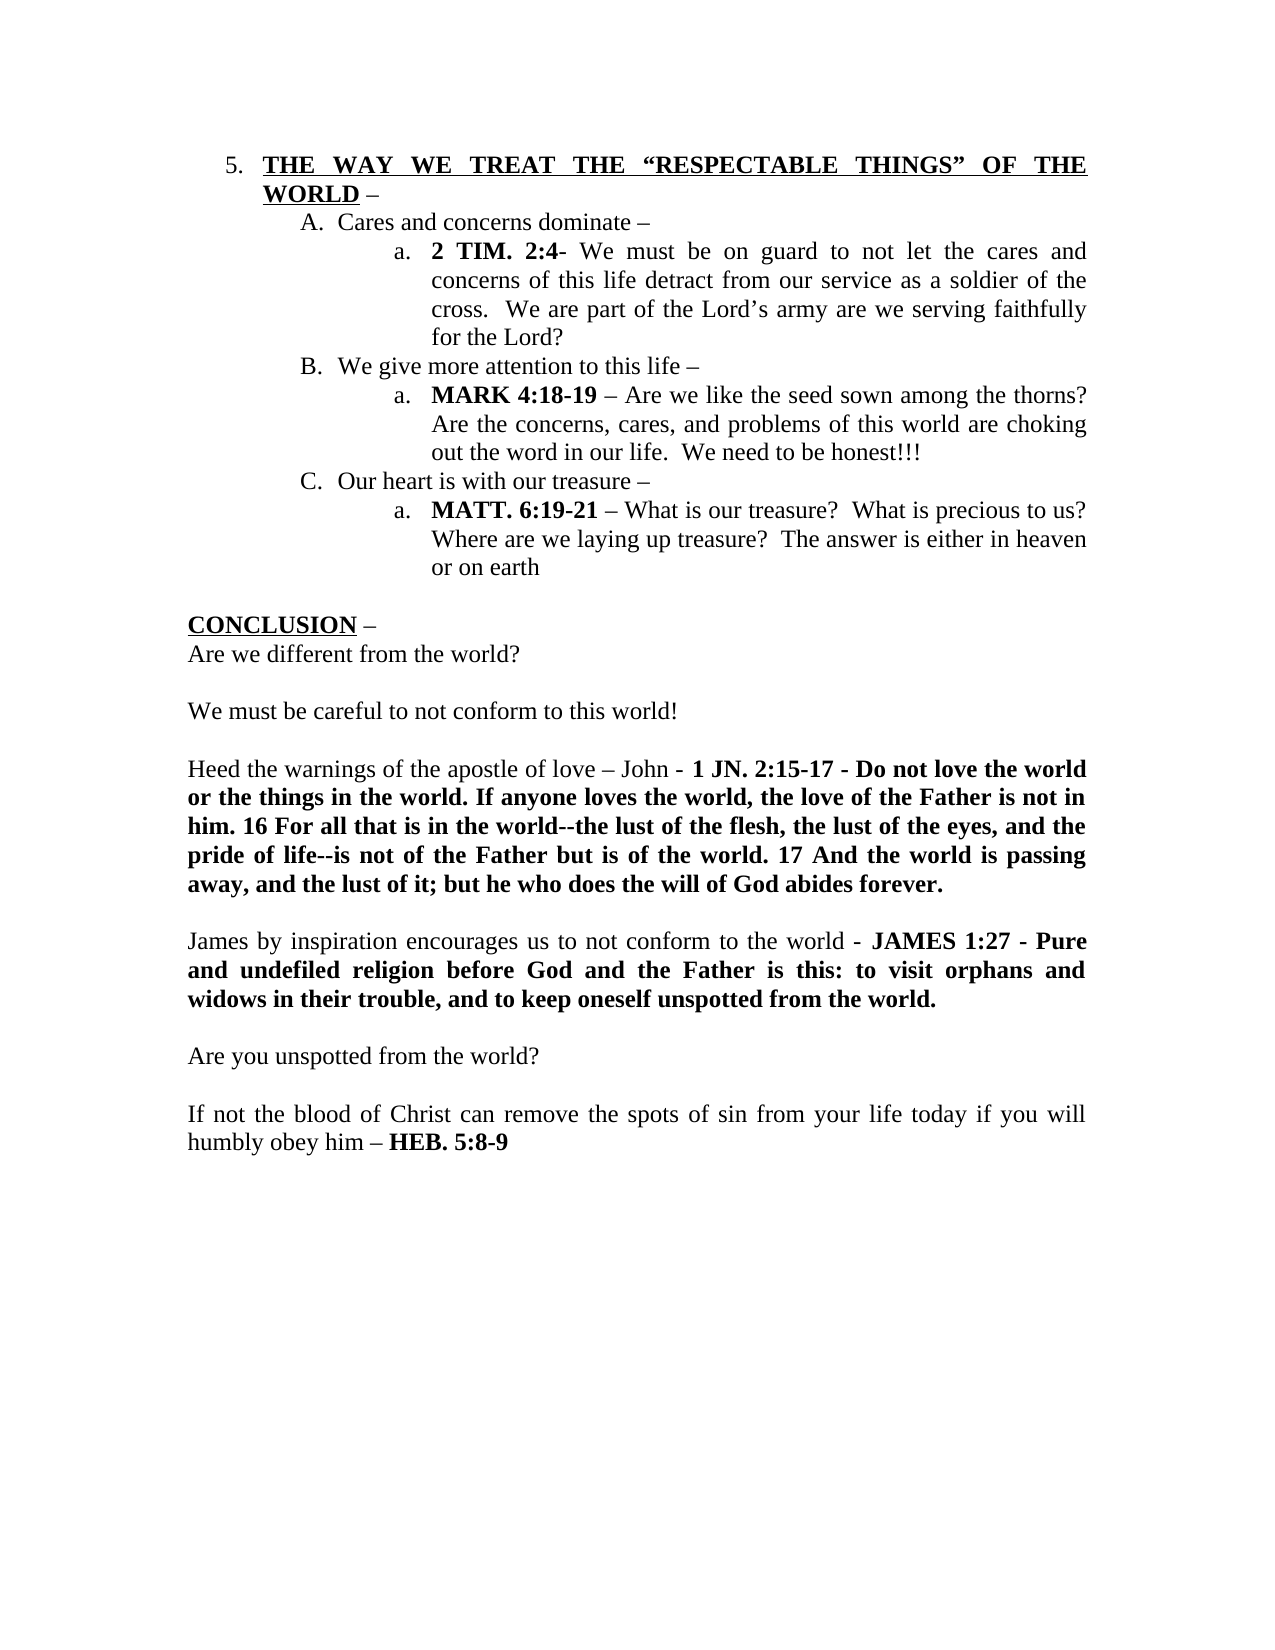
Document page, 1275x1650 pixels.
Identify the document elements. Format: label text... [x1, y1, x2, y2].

list We give more attention to this life – [300, 351, 1087, 380]
text If not the blood of Christ can remove the spots of sin from your life today if you will humbly obey him – HEB. 5:8-9 [187, 1099, 1087, 1156]
text James by inspiration encourages us to not conform to the world - JAMES 1:27 - Pure and undefiled religion before God and the Father is this: to visit orphans and widows in their trouble, and to keep oneself unspotted from the world. [187, 926, 1087, 1012]
list 2 TIM. 2:4- We must be on guard to not let the cares and concerns of this life detract from our service as a soldier of the cross. We are part of the Lord’s army are we serving faithfully for the Lord? [394, 236, 1087, 351]
text CONCLUSION – [187, 610, 1087, 639]
list Cares and concerns dominate – [300, 207, 1087, 236]
list MATT. 6:19-21 – What is our treasure? What is precious to us? Where are we laying up treasure? The answer is either in heaven or on earth [394, 495, 1087, 581]
text We must be careful to not conform to this world! [187, 696, 1087, 725]
list MARK 4:18-19 – Are we like the seed sown among the thorns? Are the concerns, cares, and problems of this world are choking out the word in our life. We need to be honest!!! [394, 380, 1087, 466]
list Our heart is with our treasure – [300, 466, 1087, 495]
text Heed the warnings of the apostle of love – John - 1 JN. 2:15-17 - Do not love the world or the things in the world. If anyone loves the world, the love of the Father is not in him. 16 For all that is in the world--the lust of the flesh, the lust of the eyes, and the pride of life--is not of the Father but is of the world. 17 And the world is passing away, and the lust of it; but he who does the will of God abides forever. [187, 754, 1087, 897]
text Are you unspotted from the world? [187, 1041, 1087, 1070]
list THE WAY WE TREAT THE “RESPECTABLE THINGS” OF THE WORLD – [225, 150, 1087, 207]
text Are we different from the world? [187, 639, 1087, 667]
